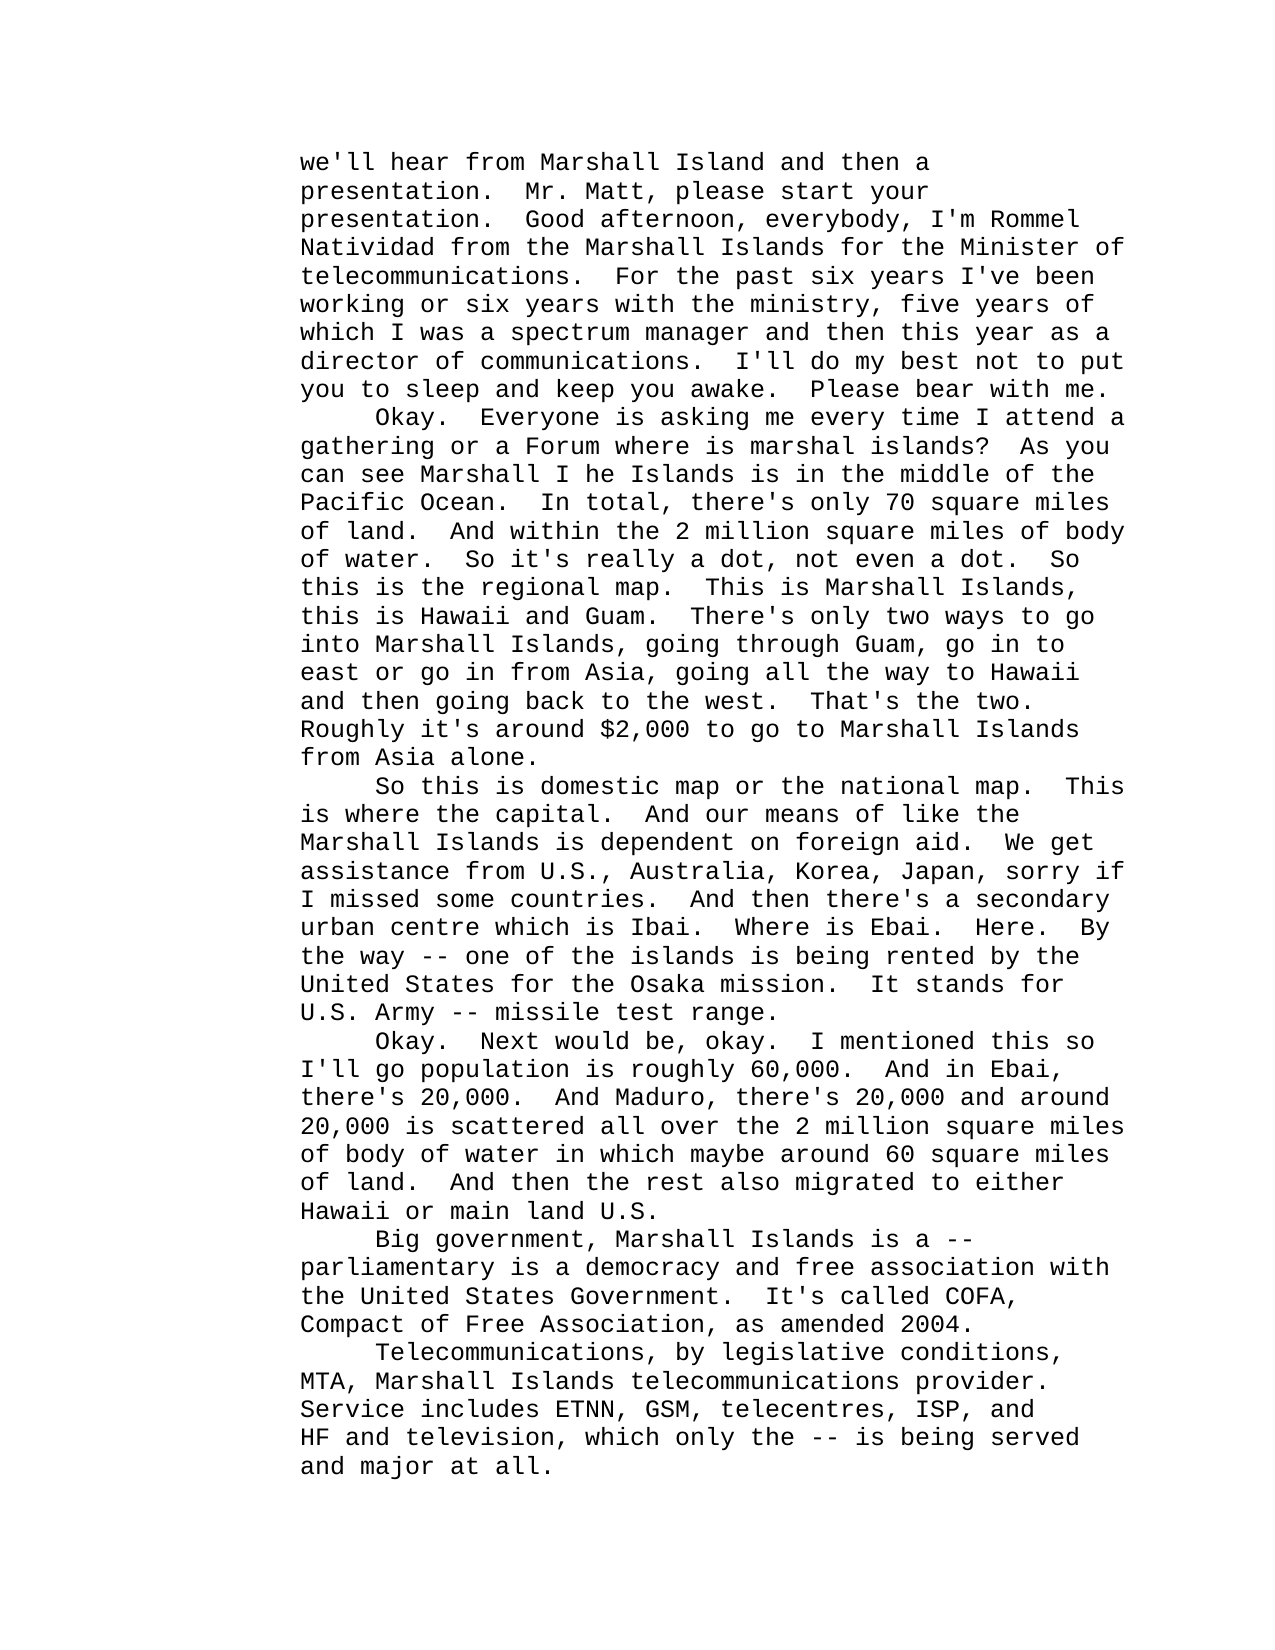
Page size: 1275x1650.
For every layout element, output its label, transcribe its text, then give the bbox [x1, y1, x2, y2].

text Big government, Marshall Islands is a -- parliamentary is a democracy and free association with the United States Government. It's called COFA, Compact of Free Association, as amended 2004. [300, 1227, 1125, 1340]
text So this is domestic map or the national map. This is where the capital. And our means of like the Marshall Islands is dependent on foreign aid. We get assistance from U.S., Australia, Korea, Japan, sorry if I missed some countries. And then there's a secondary urban centre which is Ibai. Where is Ebai. Here. By the way -- one of the islands is being rented by the United States for the Osaka mission. It stands for U.S. Army -- missile test range. [300, 773, 1125, 1028]
text Telecommunications, by legislative conditions, MTA, Marshall Islands telecommunications provider. Service includes ETNN, GSM, telecentres, ISP, and HF and television, which only the -- is being served and major at all. [300, 1340, 1125, 1482]
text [300, 150, 1125, 405]
text Okay. Everyone is asking me every time I attend a gathering or a Forum where is marshal islands? As you can see Marshall I he Islands is in the middle of the Pacific Ocean. In total, there's only 70 square miles of land. And within the 2 million square miles of body of water. So it's really a dot, not even a dot. So this is the regional map. This is Marshall Islands, this is Hawaii and Guam. There's only two ways to go into Marshall Islands, going through Guam, go in to east or go in from Asia, going all the way to Hawaii and then going back to the west. That's the two. Roughly it's around $2,000 to go to Marshall Islands from Asia alone. [300, 405, 1125, 773]
text Okay. Next would be, okay. I mentioned this so I'll go population is roughly 60,000. And in Ebai, there's 20,000. And Maduro, there's 20,000 and around 20,000 is scattered all over the 2 million square miles of body of water in which maybe around 60 square miles of land. And then the rest also migrated to either Hawaii or main land U.S. [300, 1028, 1125, 1227]
